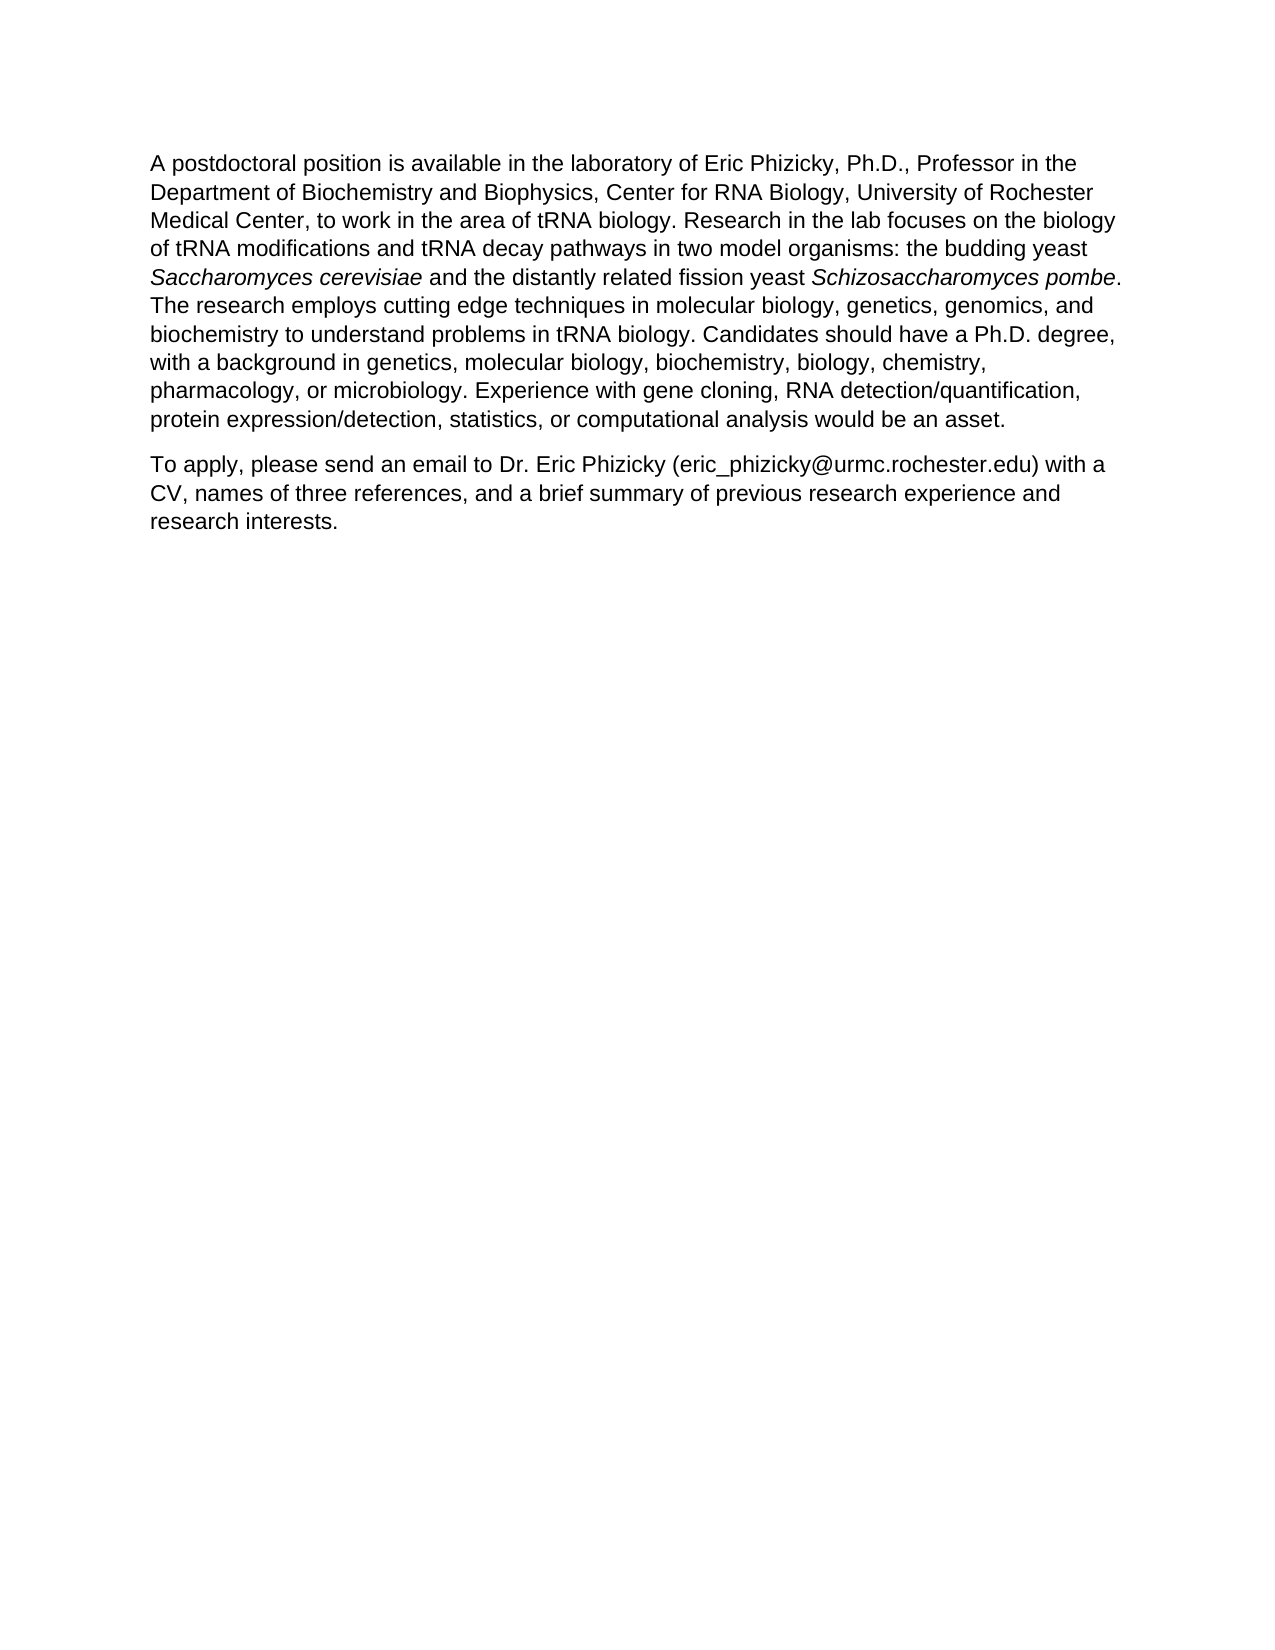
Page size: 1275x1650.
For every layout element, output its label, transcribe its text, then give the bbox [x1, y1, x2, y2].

text To apply, please send an email to Dr. Eric Phizicky (eric_phizicky@urmc.rochester.edu) with a CV, names of three references, and a brief summary of previous research experience and research interests. [150, 451, 1125, 534]
text A postdoctoral position is available in the laboratory of Eric Phizicky, Ph.D., Professor in the Department of Biochemistry and Biophysics, Center for RNA Biology, University of Rochester Medical Center, to work in the area of tRNA biology. Research in the lab focuses on the biology of tRNA modifications and tRNA decay pathways in two model organisms: the budding yeast Saccharomyces cerevisiae and the distantly related fission yeast Schizosaccharomyces pombe. The research employs cutting edge techniques in molecular biology, genetics, genomics, and biochemistry to understand problems in tRNA biology. Candidates should have a Ph.D. degree, with a background in genetics, molecular biology, biochemistry, biology, chemistry, pharmacology, or microbiology. Experience with gene cloning, RNA detection/quantification, protein expression/detection, statistics, or computational analysis would be an asset. [150, 150, 1125, 432]
